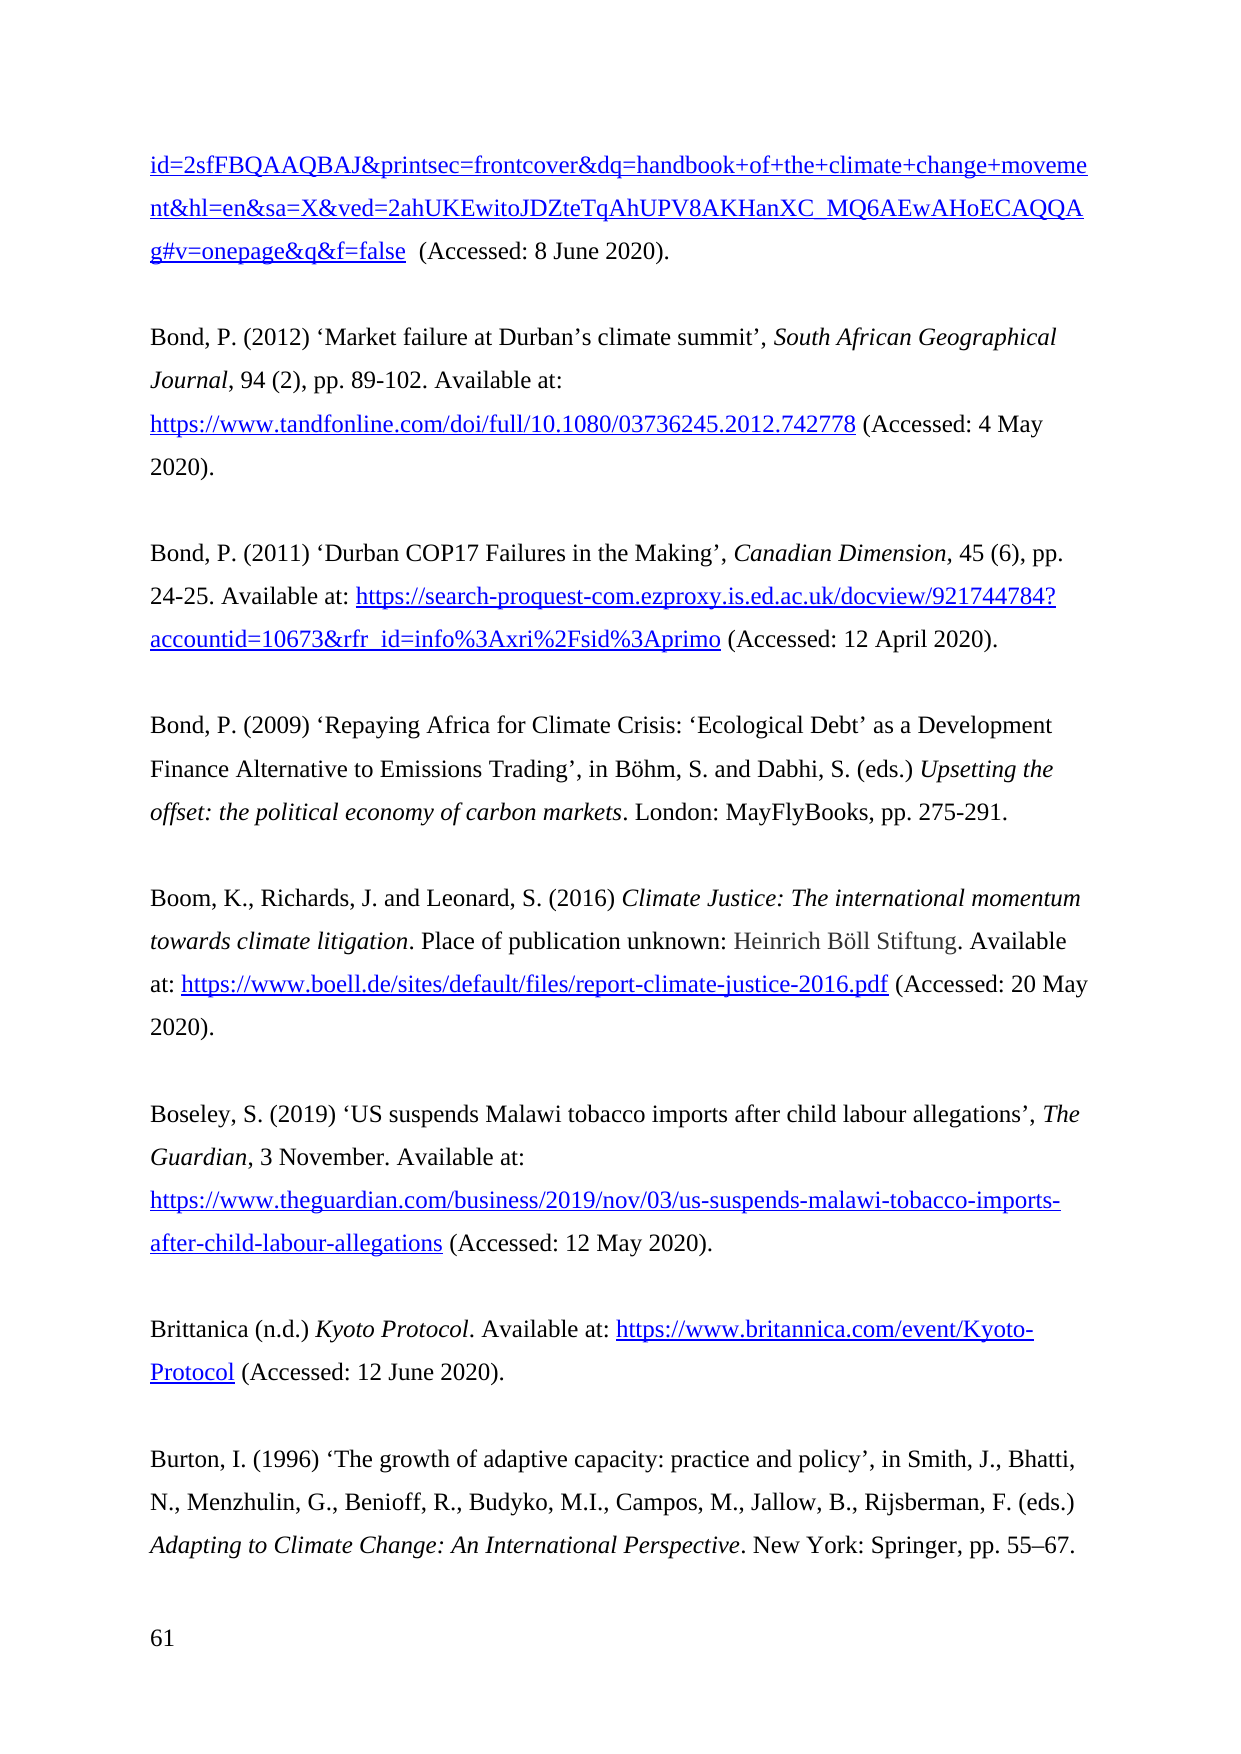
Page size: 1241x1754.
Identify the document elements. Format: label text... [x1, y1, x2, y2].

text Bond, P. (2012) ‘Market failure at Durban’s climate summit’, South African Geographical Journal, 94 (2), pp. 89-102. Available at: https://www.tandfonline.com/doi/full/10.1080/03736245.2012.742778 (Accessed: 4 May 2020). [150, 322, 1090, 481]
text Bond, P. (2009) ‘Repaying Africa for Climate Crisis: ‘Ecological Debt’ as a Development Finance Alternative to Emissions Trading’, in Böhm, S. and Dabhi, S. (eds.) Upsetting the offset: the political economy of carbon markets. London: MayFlyBooks, pp. 275-291. [150, 711, 1090, 826]
text Boseley, S. (2019) ‘US suspends Malawi tobacco imports after child labour allegations’, The Guardian, 3 November. Available at: https://www.theguardian.com/business/2019/nov/03/us-suspends-malawi-tobacco-imports-after-child-labour-allegations (Accessed: 12 May 2020). [150, 1099, 1090, 1257]
text Boom, K., Richards, J. and Leonard, S. (2016) Climate Justice: The international momentum towards climate litigation. Place of publication unknown: Heinrich Böll Stiftung. Available at: https://www.boell.de/sites/default/files/report-climate-justice-2016.pdf (Accessed: 20 May 2020). [150, 883, 1090, 1041]
text Brittanica (n.d.) Kyoto Protocol. Available at: https://www.britannica.com/event/Kyoto-Protocol (Accessed: 12 June 2020). [150, 1314, 1090, 1386]
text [150, 150, 1090, 265]
text Bond, P. (2011) ‘Durban COP17 Failures in the Making’, Canadian Dimension, 45 (6), pp. 24-25. Available at: https://search-proquest-com.ezproxy.is.ed.ac.uk/docview/921744784?accountid=10673&rfr_id=info%3Axri%2Fsid%3Aprimo (Accessed: 12 April 2020). [150, 538, 1090, 653]
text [150, 1444, 1090, 1559]
